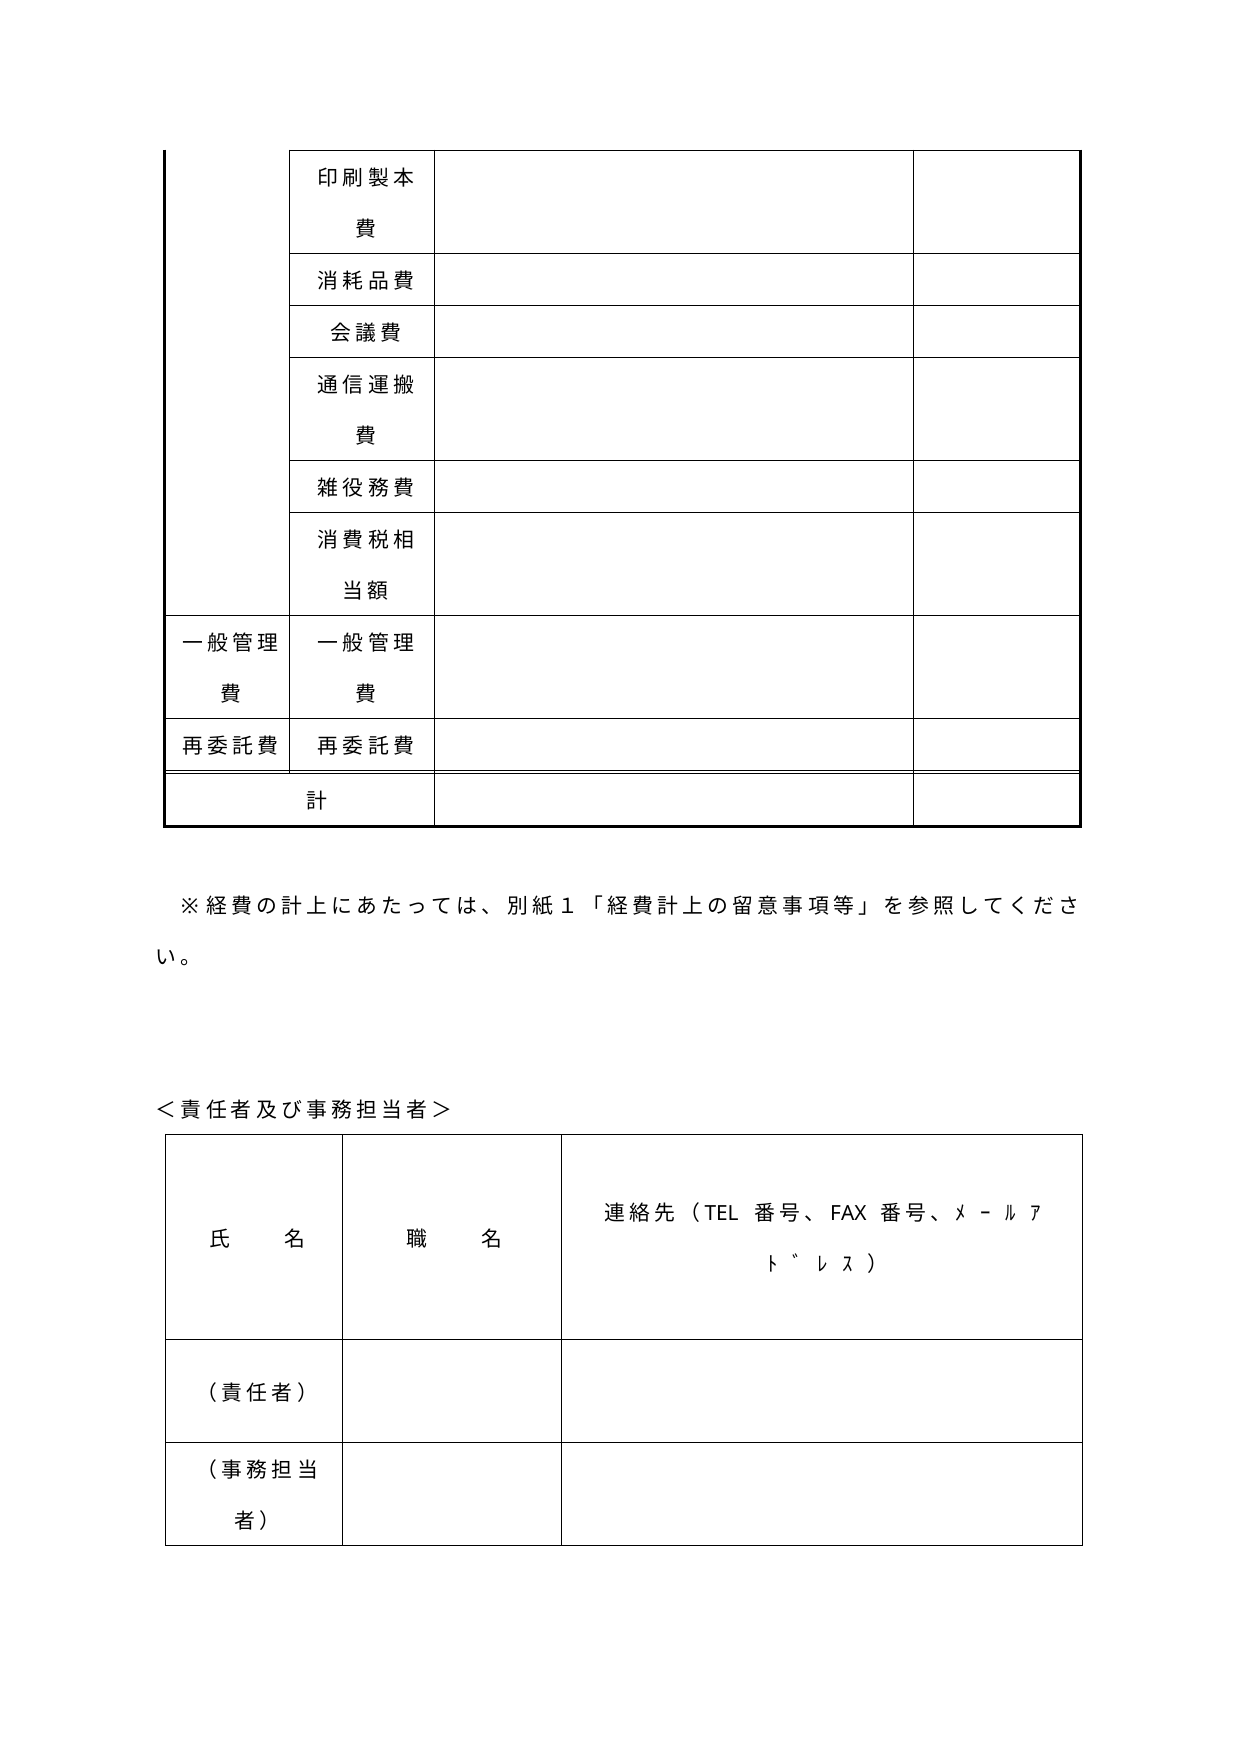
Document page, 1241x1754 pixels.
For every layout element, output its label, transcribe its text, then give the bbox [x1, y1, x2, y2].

table_cell 通信運搬費 [290, 358, 434, 460]
table_cell [435, 151, 913, 253]
table_cell [435, 774, 913, 824]
table_cell 消耗品費 [290, 254, 434, 305]
table_cell [343, 1340, 561, 1442]
table_cell [914, 306, 1079, 357]
table_cell [914, 616, 1079, 718]
table_cell [435, 306, 913, 357]
table_cell 再委託費 [290, 719, 434, 770]
table_cell 印刷製本費 [290, 151, 434, 253]
table_cell 雑役務費 [290, 461, 434, 512]
table_cell [914, 461, 1079, 512]
table_cell [562, 1340, 1082, 1442]
table_cell [343, 1443, 561, 1545]
table_cell 計 [166, 774, 434, 824]
table_cell 一般管理費 [166, 616, 289, 718]
table_cell [914, 774, 1079, 824]
table_cell 消費税相当額 [290, 513, 434, 615]
table_cell [914, 358, 1079, 460]
table_cell （事務担当者） [166, 1443, 342, 1545]
table_cell [435, 616, 913, 718]
table_cell [914, 151, 1079, 253]
table_cell 一般管理費 [290, 616, 434, 718]
table_cell [914, 719, 1079, 770]
table_cell [914, 254, 1079, 305]
table_header 連絡先（TEL番号、FAX番号、ﾒｰﾙｱﾄﾞﾚｽ） [562, 1135, 1082, 1339]
table_cell [435, 461, 913, 512]
table_cell [435, 358, 913, 460]
table_cell 再委託費 [166, 719, 289, 770]
table_cell [914, 513, 1079, 615]
table_cell [435, 513, 913, 615]
text ※経費の計上にあたっては、別紙１「経費計上の留意事項等」を参照してください。 [156, 879, 1084, 981]
table_cell [435, 254, 913, 305]
table_cell [562, 1443, 1082, 1545]
table_header 職 名 [343, 1135, 561, 1339]
text ＜責任者及び事務担当者＞ [156, 1083, 1084, 1134]
table_cell [435, 719, 913, 770]
table_cell （責任者） [166, 1340, 342, 1442]
table_cell 会議費 [290, 306, 434, 357]
table_header 氏 名 [166, 1135, 342, 1339]
